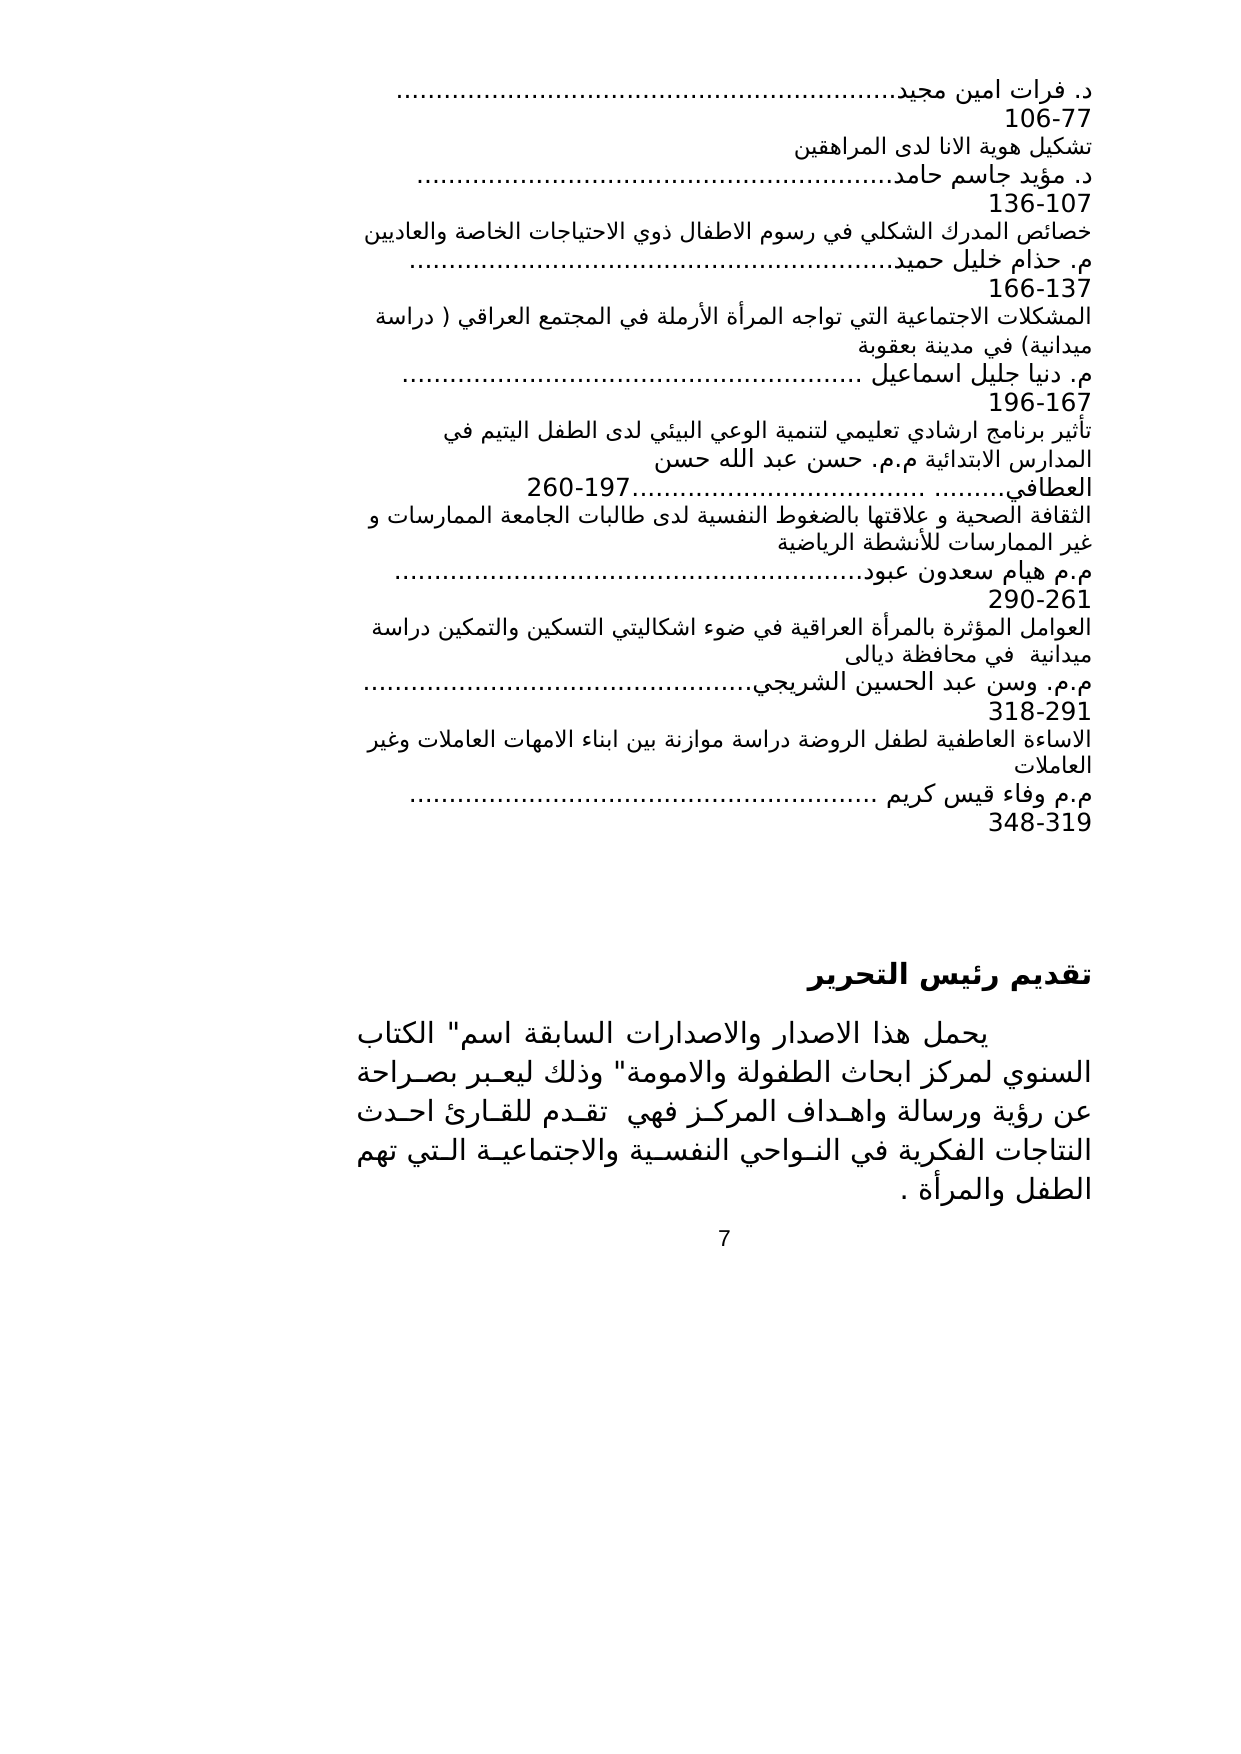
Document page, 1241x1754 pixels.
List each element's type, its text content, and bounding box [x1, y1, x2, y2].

text المشكلات الاجتماعية التي تواجه المرأة الأرملة في المجتمع العراقي ( دراسة ميدانية) في مدينة بعقوبة [356, 303, 1092, 359]
text العوامل المؤثرة بالمرأة العراقية في ضوء اشكاليتي التسكين والتمكين دراسة ميدانية في محافظة ديالى [356, 614, 1092, 667]
text م.م هيام سعدون عبود...........................................................261-290 [356, 556, 1092, 614]
text تشكيل هوية الانا لدى المراهقين [356, 133, 1092, 160]
text تأثير برنامج ارشادي تعليمي لتنمية الوعي البيئي لدى الطفل اليتيم في المدارس الابتدائية م.م. حسن عبد الله حسن العطافي......... .....................................197-260 [356, 417, 1092, 502]
text تقديم رئيس التحرير [356, 957, 1092, 991]
text د. مؤيد جاسم حامد............................................................ 107-136 [356, 160, 1092, 218]
text د. فرات امين مجيد...............................................................77-106 [356, 75, 1092, 133]
text يحمل هذا الاصدار والاصدارات السابقة اسم" الكتاب السنوي لمركز ابحاث الطفولة والامومة" وذلك ليعبر بصراحة عن رؤية ورسالة واهداف المركز فهي تقدم للقارئ احدث النتاجات الفكرية في النواحي النفسية والاجتماعية التي تهم الطفل والمرأة . [356, 1017, 1092, 1207]
text م. دنيا جليل اسماعيل ..........................................................167-196 [356, 359, 1092, 417]
text م. حذام خليل حميد.............................................................137-166 [356, 245, 1092, 303]
text الاساءة العاطفية لطفل الروضة دراسة موازنة بين ابناء الامهات العاملات وغير العاملات [356, 726, 1092, 779]
text الثقافة الصحية و علاقتها بالضغوط النفسية لدى طالبات الجامعة الممارسات و غير الممارسات للأنشطة الرياضية [356, 502, 1092, 556]
text خصائص المدرك الشكلي في رسوم الاطفال ذوي الاحتياجات الخاصة والعاديين [356, 218, 1092, 245]
text م.م وفاء قيس كريم ...........................................................319-348 [356, 779, 1092, 837]
text م.م. وسن عبد الحسين الشريجي.................................................291-318 [356, 667, 1092, 726]
